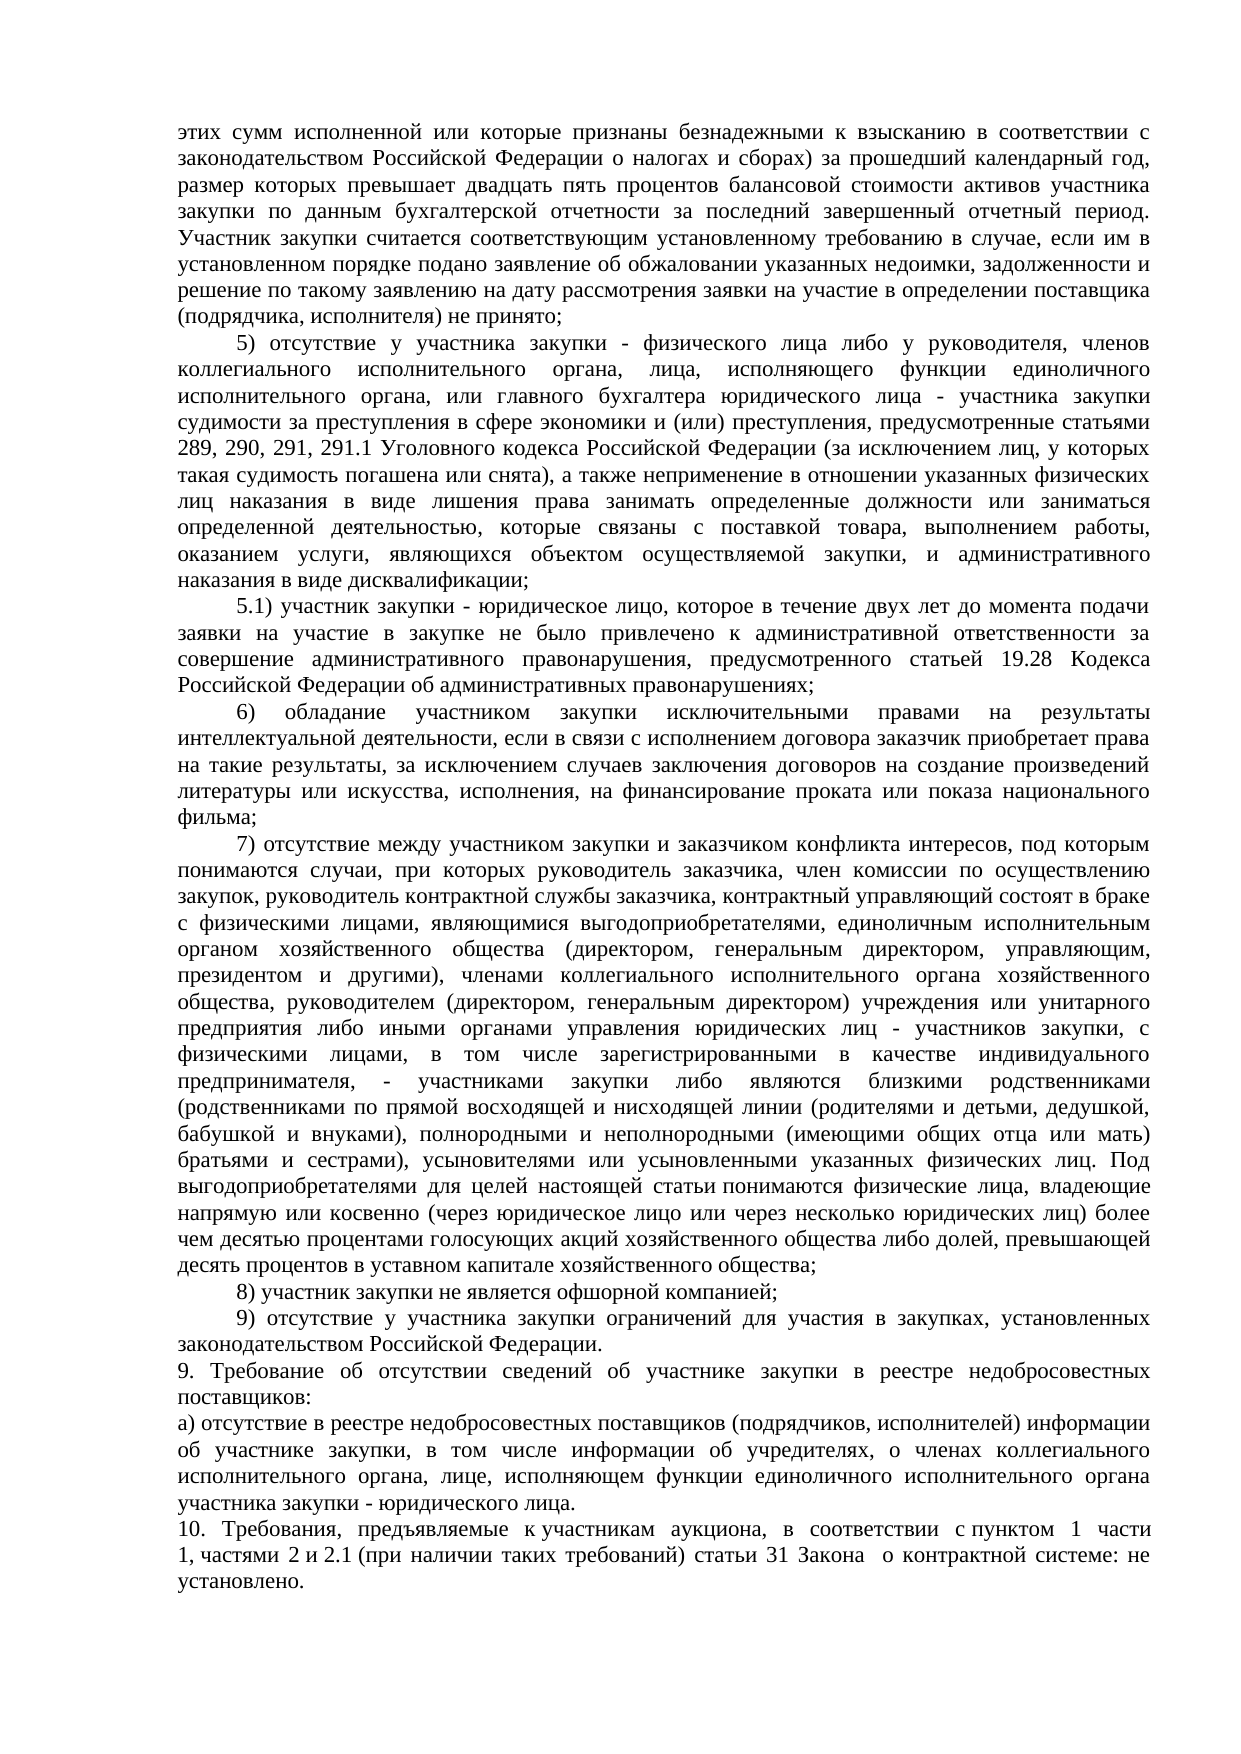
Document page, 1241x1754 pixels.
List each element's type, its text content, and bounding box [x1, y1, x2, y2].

text 5.1) участник закупки - юридическое лицо, которое в течение двух лет до момента подачи заявки на участие в закупке не было привлечено к административной ответственности за совершение административного правонарушения, предусмотренного статьей 19.28 Кодекса Российской Федерации об административных правонарушениях; [177, 592, 1152, 698]
text 9. Требование об отсутствии сведений об участнике закупки в реестре недобросовестных поставщиков: [177, 1357, 1152, 1409]
text 9) отсутствие у участника закупки ограничений для участия в закупках, установленных законодательством Российской Федерации. [177, 1304, 1152, 1357]
text 6) обладание участником закупки исключительными правами на результаты интеллектуальной деятельности, если в связи с исполнением договора заказчик приобретает права на такие результаты, за исключением случаев заключения договоров на создание произведений литературы или искусства, исполнения, на финансирование проката или показа национального фильма; [177, 698, 1152, 830]
text 8) участник закупки не является офшорной компанией; [177, 1278, 1152, 1304]
text 5) отсутствие у участника закупки - физического лица либо у руководителя, членов коллегиального исполнительного органа, лица, исполняющего функции единоличного исполнительного органа, или главного бухгалтера юридического лица - участника закупки судимости за преступления в сфере экономики и (или) преступления, предусмотренные статьями 289, 290, 291, 291.1 Уголовного кодекса Российской Федерации (за исключением лиц, у которых такая судимость погашена или снята), а также неприменение в отношении указанных физических лиц наказания в виде лишения права занимать определенные должности или заниматься определенной деятельностью, которые связаны с поставкой товара, выполнением работы, оказанием услуги, являющихся объектом осуществляемой закупки, и административного наказания в виде дисквалификации; [177, 329, 1152, 592]
list а) отсутствие в реестре недобросовестных поставщиков (подрядчиков, исполнителей) информации об участнике закупки, в том числе информации об учредителях, о членах коллегиального исполнительного органа, лице, исполняющем функции единоличного исполнительного органа участника закупки - юридического лица. [177, 1409, 1152, 1515]
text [177, 118, 1152, 329]
text 7) отсутствие между участником закупки и заказчиком конфликта интересов, под которым понимаются случаи, при которых руководитель заказчика, член комиссии по осуществлению закупок, руководитель контрактной службы заказчика, контрактный управляющий состоят в браке с физическими лицами, являющимися выгодоприобретателями, единоличным исполнительным органом хозяйственного общества (директором, генеральным директором, управляющим, президентом и другими), членами коллегиального исполнительного органа хозяйственного общества, руководителем (директором, генеральным директором) учреждения или унитарного предприятия либо иными органами управления юридических лиц - участников закупки, с физическими лицами, в том числе зарегистрированными в качестве индивидуального предпринимателя, - участниками закупки либо являются близкими родственниками (родственниками по прямой восходящей и нисходящей линии (родителями и детьми, дедушкой, бабушкой и внуками), полнородными и неполнородными (имеющими общих отца или мать) братьями и сестрами), усыновителями или усыновленными указанных физических лиц. Под выгодоприобретателями для целей настоящей статьи понимаются физические лица, владеющие напрямую или косвенно (через юридическое лицо или через несколько юридических лиц) более чем десятью процентами голосующих акций хозяйственного общества либо долей, превышающей десять процентов в уставном капитале хозяйственного общества; [177, 830, 1152, 1278]
text 10. Требования, предъявляемые к участникам аукциона, в соответствии с пунктом 1 части 1, частями 2 и 2.1 (при наличии таких требований) статьи 31 Закона о контрактной системе: не установлено. [177, 1515, 1152, 1594]
